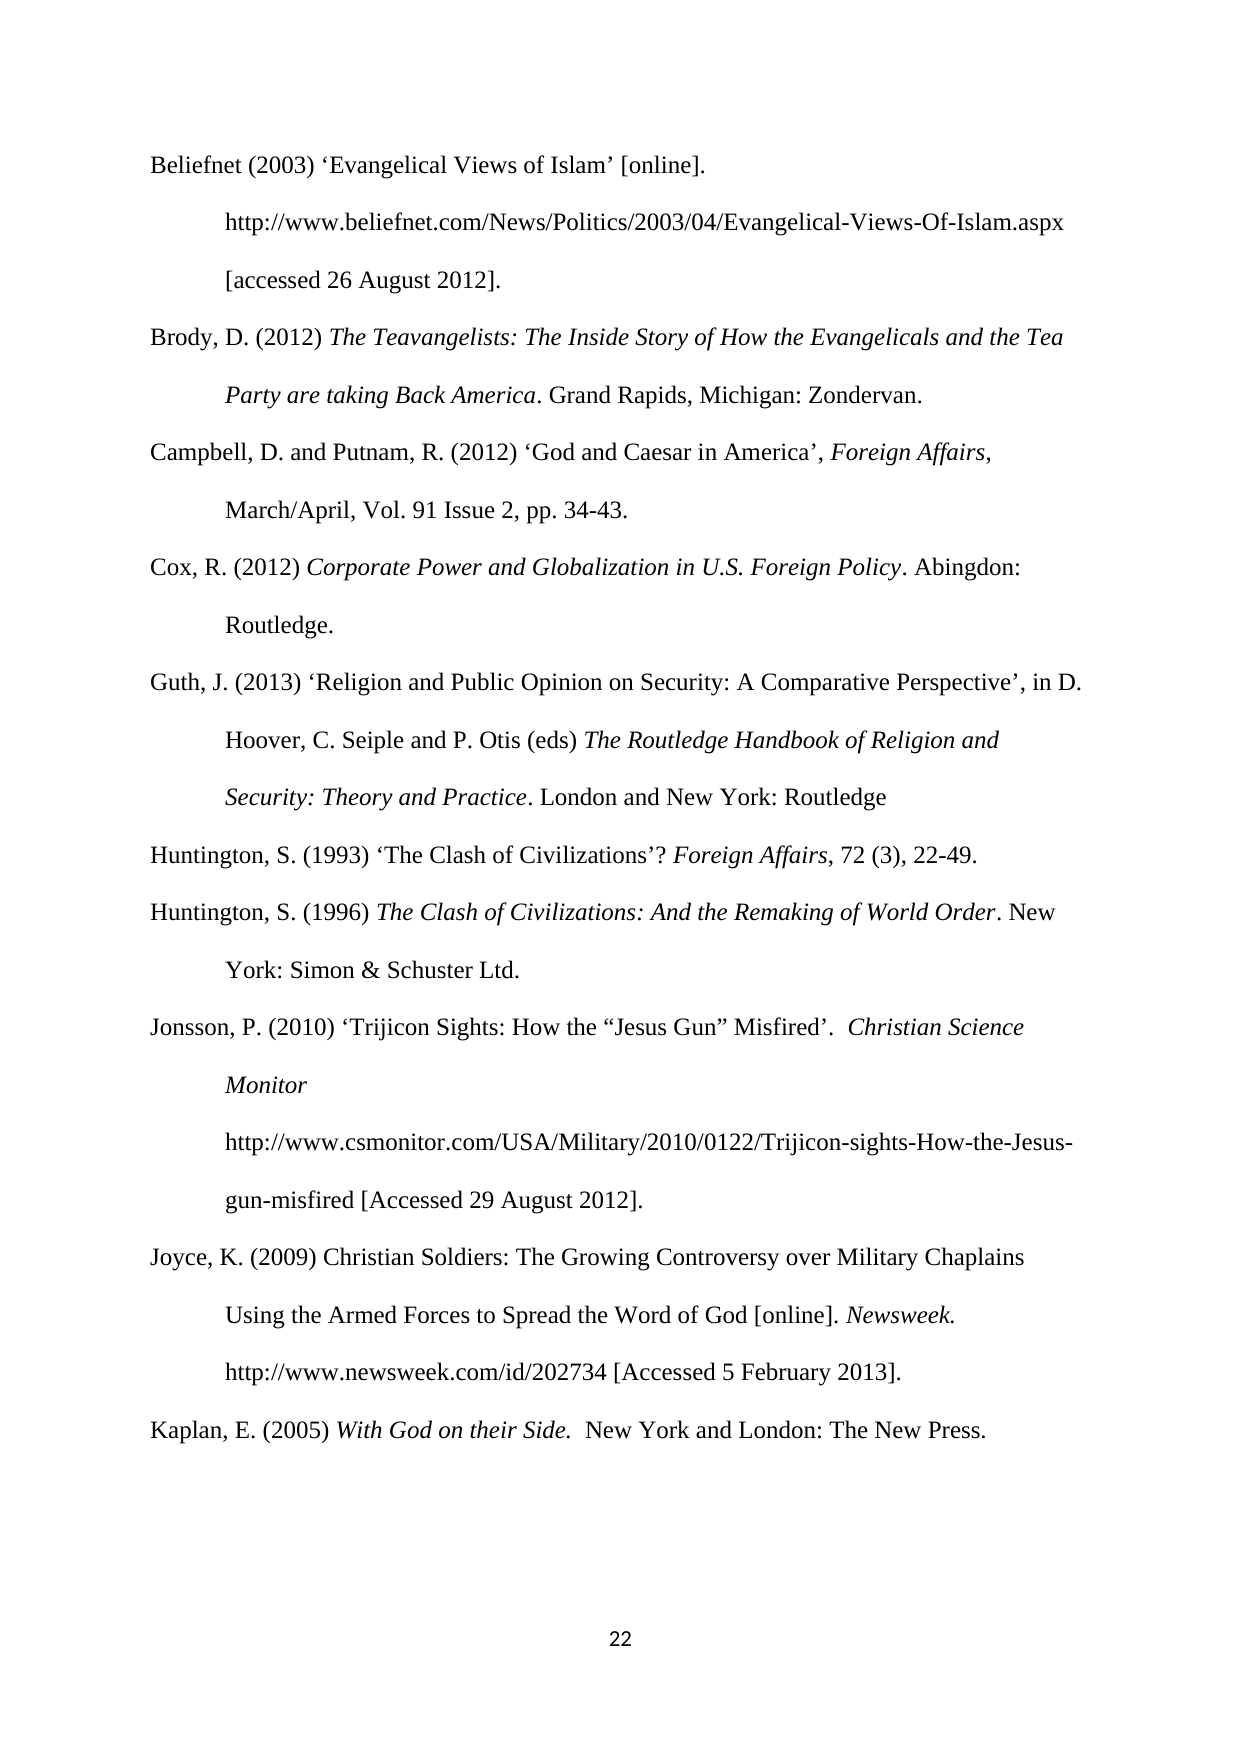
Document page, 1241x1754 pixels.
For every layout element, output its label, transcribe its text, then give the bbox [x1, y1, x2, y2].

text http://www.csmonitor.com/USA/Military/2010/0122/Trijicon-sights-How-the-Jesus-gun-misfired [Accessed 29 August 2012]. [225, 1127, 1090, 1214]
text Beliefnet (2003) ‘Evangelical Views of Islam’ [online]. http://www.beliefnet.com/News/Politics/2003/04/Evangelical-Views-Of-Islam.aspx [accessed 26 August 2012]. [150, 150, 1090, 294]
text Cox, R. (2012) Corporate Power and Globalization in U.S. Foreign Policy. Abingdon: Routledge. [150, 552, 1090, 639]
text Jonsson, P. (2010) ‘Trijicon Sights: How the “Jesus Gun” Misfired’. Christian Science Monitor [150, 1012, 1090, 1099]
text Guth, J. (2013) ‘Religion and Public Opinion on Security: A Comparative Perspective’, in D. Hoover, C. Seiple and P. Otis (eds) The Routledge Handbook of Religion and Security: Theory and Practice. London and New York: Routledge [150, 667, 1090, 811]
text Campbell, D. and Putnam, R. (2012) ‘God and Caesar in America’, Foreign Affairs, March/April, Vol. 91 Issue 2, pp. 34-43. [150, 437, 1090, 524]
text Brody, D. (2012) The Teavangelists: The Inside Story of How the Evangelicals and the Tea Party are taking Back America. Grand Rapids, Michigan: Zondervan. [150, 322, 1090, 409]
text Huntington, S. (1996) The Clash of Civilizations: And the Remaking of World Order. New York: Simon & Schuster Ltd. [150, 897, 1090, 984]
text Kaplan, E. (2005) With God on their Side. New York and London: The New Press. [150, 1415, 1090, 1444]
text Huntington, S. (1993) ‘The Clash of Civilizations’? Foreign Affairs, 72 (3), 22-49. [150, 840, 1090, 869]
text Joyce, K. (2009) Christian Soldiers: The Growing Controversy over Military Chaplains Using the Armed Forces to Spread the Word of God [online]. Newsweek. http://www.newsweek.com/id/202734 [Accessed 5 February 2013]. [150, 1242, 1090, 1386]
